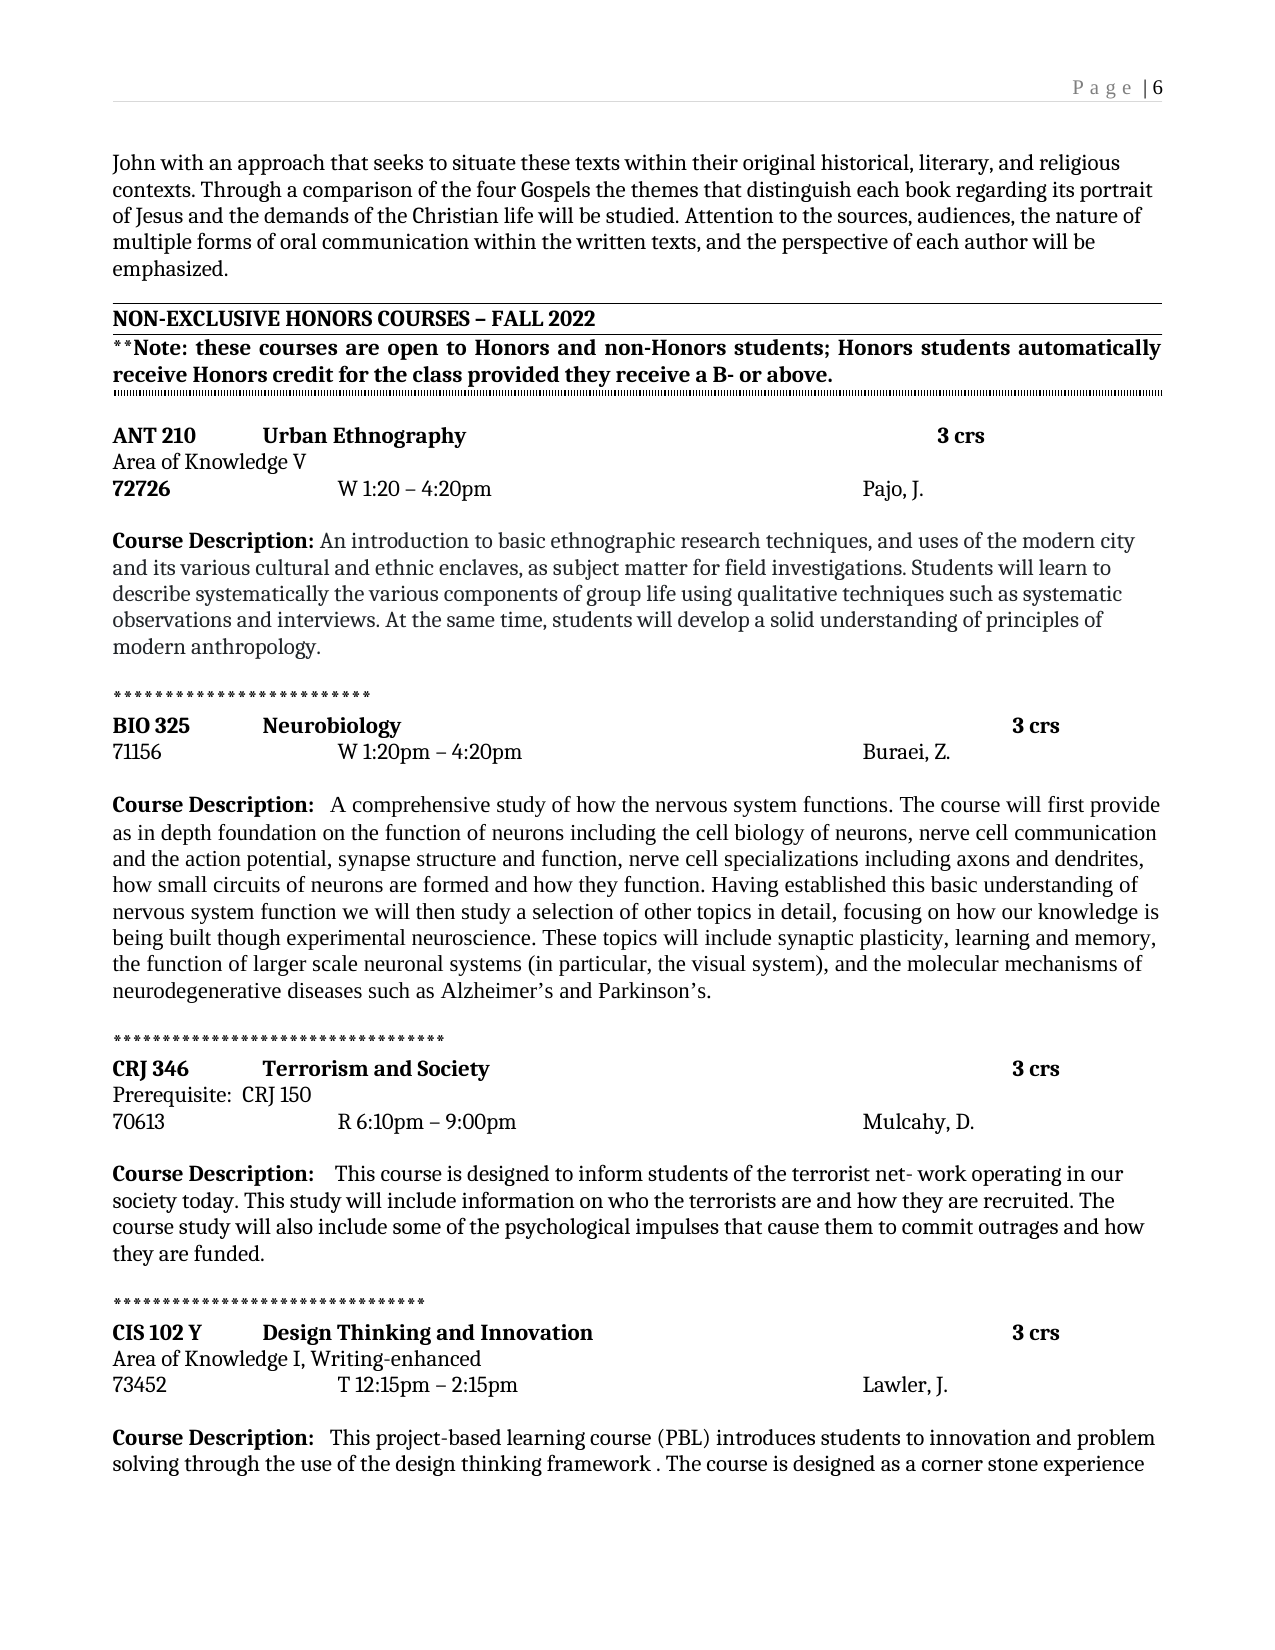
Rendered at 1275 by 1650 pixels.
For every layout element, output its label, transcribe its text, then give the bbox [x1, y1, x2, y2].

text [112, 1425, 1162, 1477]
text BIO 325 Neurobiology 3 crs [112, 712, 1162, 739]
text 72726 W 1:20 – 4:20pm Pajo, J. [112, 475, 1162, 502]
text 71156 W 1:20pm – 4:20pm Buraei, Z. [112, 739, 1162, 765]
text Course Description: An introduction to basic ethnographic research techniques, and uses of the modern city and its various cultural and ethnic enclaves, as subject matter for field investigations. Students will learn to describe systematically the various components of group life using qualitative techniques such as systematic observations and interviews. At the same time, students will develop a solid understanding of principles of modern anthropology. [112, 528, 1162, 660]
text 73452 T 12:15pm – 2:15pm Lawler, J. [112, 1372, 1162, 1398]
text Course Description: A comprehensive study of how the nervous system functions. The course will first provide as in depth foundation on the function of neurons including the cell biology of neurons, nerve cell communication and the action potential, synapse structure and function, nerve cell specializations including axons and dendrites, how small circuits of neurons are formed and how they function. Having established this basic understanding of nervous system function we will then study a selection of other topics in detail, focusing on how our knowledge is being built though experimental neuroscience. These topics will include synaptic plasticity, learning and memory, the function of larger scale neuronal systems (in particular, the visual system), and the molecular mechanisms of neurodegenerative diseases such as Alzheimer’s and Parkinson’s. [112, 792, 1162, 1003]
text ANT 210 Urban Ethnography 3 crs [112, 423, 1162, 449]
text ******************************** [112, 1293, 1162, 1319]
text Area of Knowledge I, Writing-enhanced [112, 1346, 1162, 1372]
text 70613 R 6:10pm – 9:00pm Mulcahy, D. [112, 1108, 1162, 1135]
text CRJ 346 Terrorism and Society 3 crs [112, 1056, 1162, 1082]
text ********************************** [112, 1029, 1162, 1056]
text Course Description: This course is designed to inform students of the terrorist net- work operating in our society today. This study will include information on who the terrorists are and how they are recruited. The course study will also include some of the psychological impulses that cause them to commit outrages and how they are funded. [112, 1161, 1162, 1267]
text ************************* [112, 686, 1162, 712]
text Prerequisite: CRJ 150 [112, 1082, 1162, 1108]
text **Note: these courses are open to Honors and non-Honors students; Honors students automatically receive Honors credit for the class provided they receive a B- or above. [112, 335, 1162, 396]
text CIS 102 Y Design Thinking and Innovation 3 crs [112, 1319, 1162, 1346]
subtitle NON-EXCLUSIVE HONORS COURSES – FALL 2022 [112, 304, 1162, 335]
text Area of Knowledge V [112, 449, 1162, 475]
